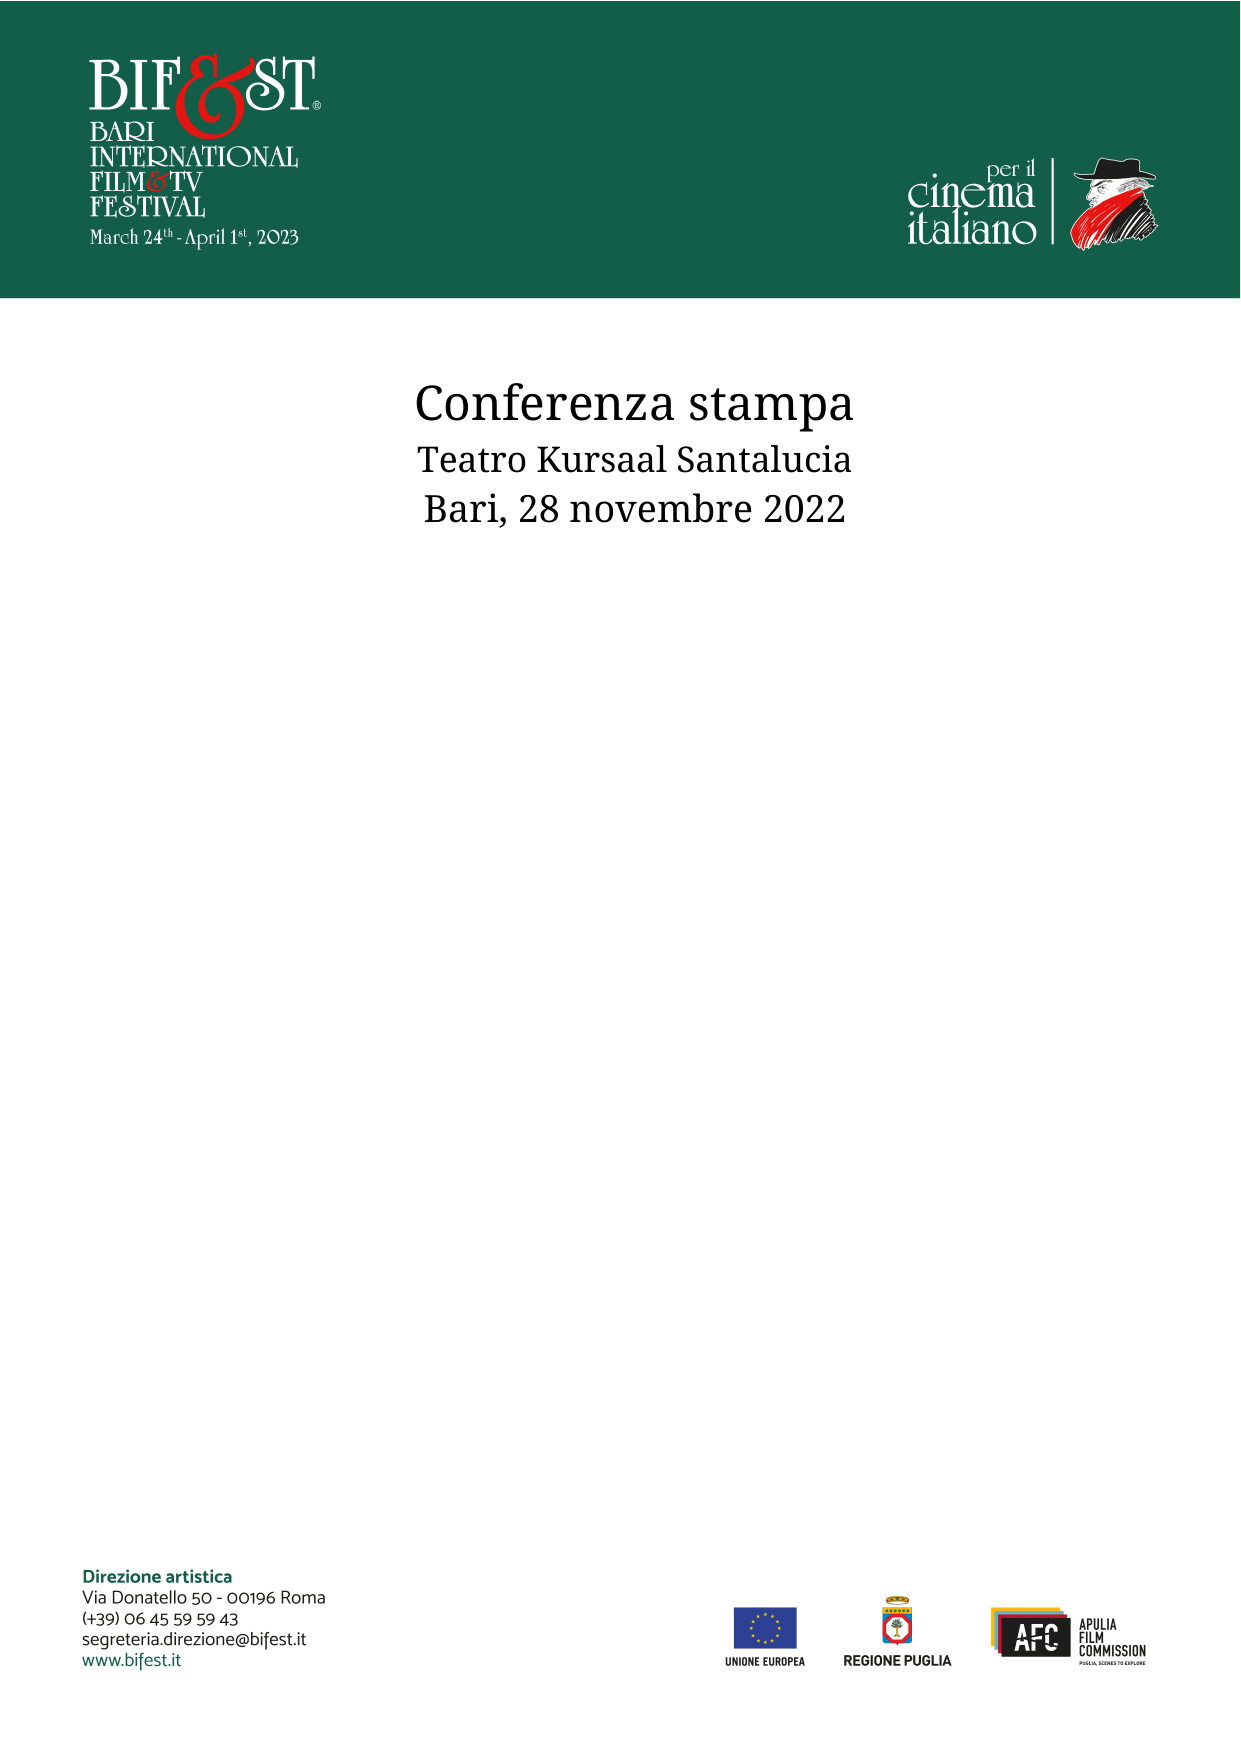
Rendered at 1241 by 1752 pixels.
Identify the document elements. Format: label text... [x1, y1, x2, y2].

text Teatro Kursaal Santalucia [148, 434, 1122, 483]
picture [0, 1562, 1241, 1730]
text Bari, 28 novembre 2022 [148, 483, 1122, 534]
picture [0, 1, 1241, 303]
text Conferenza stampa [148, 369, 1122, 434]
